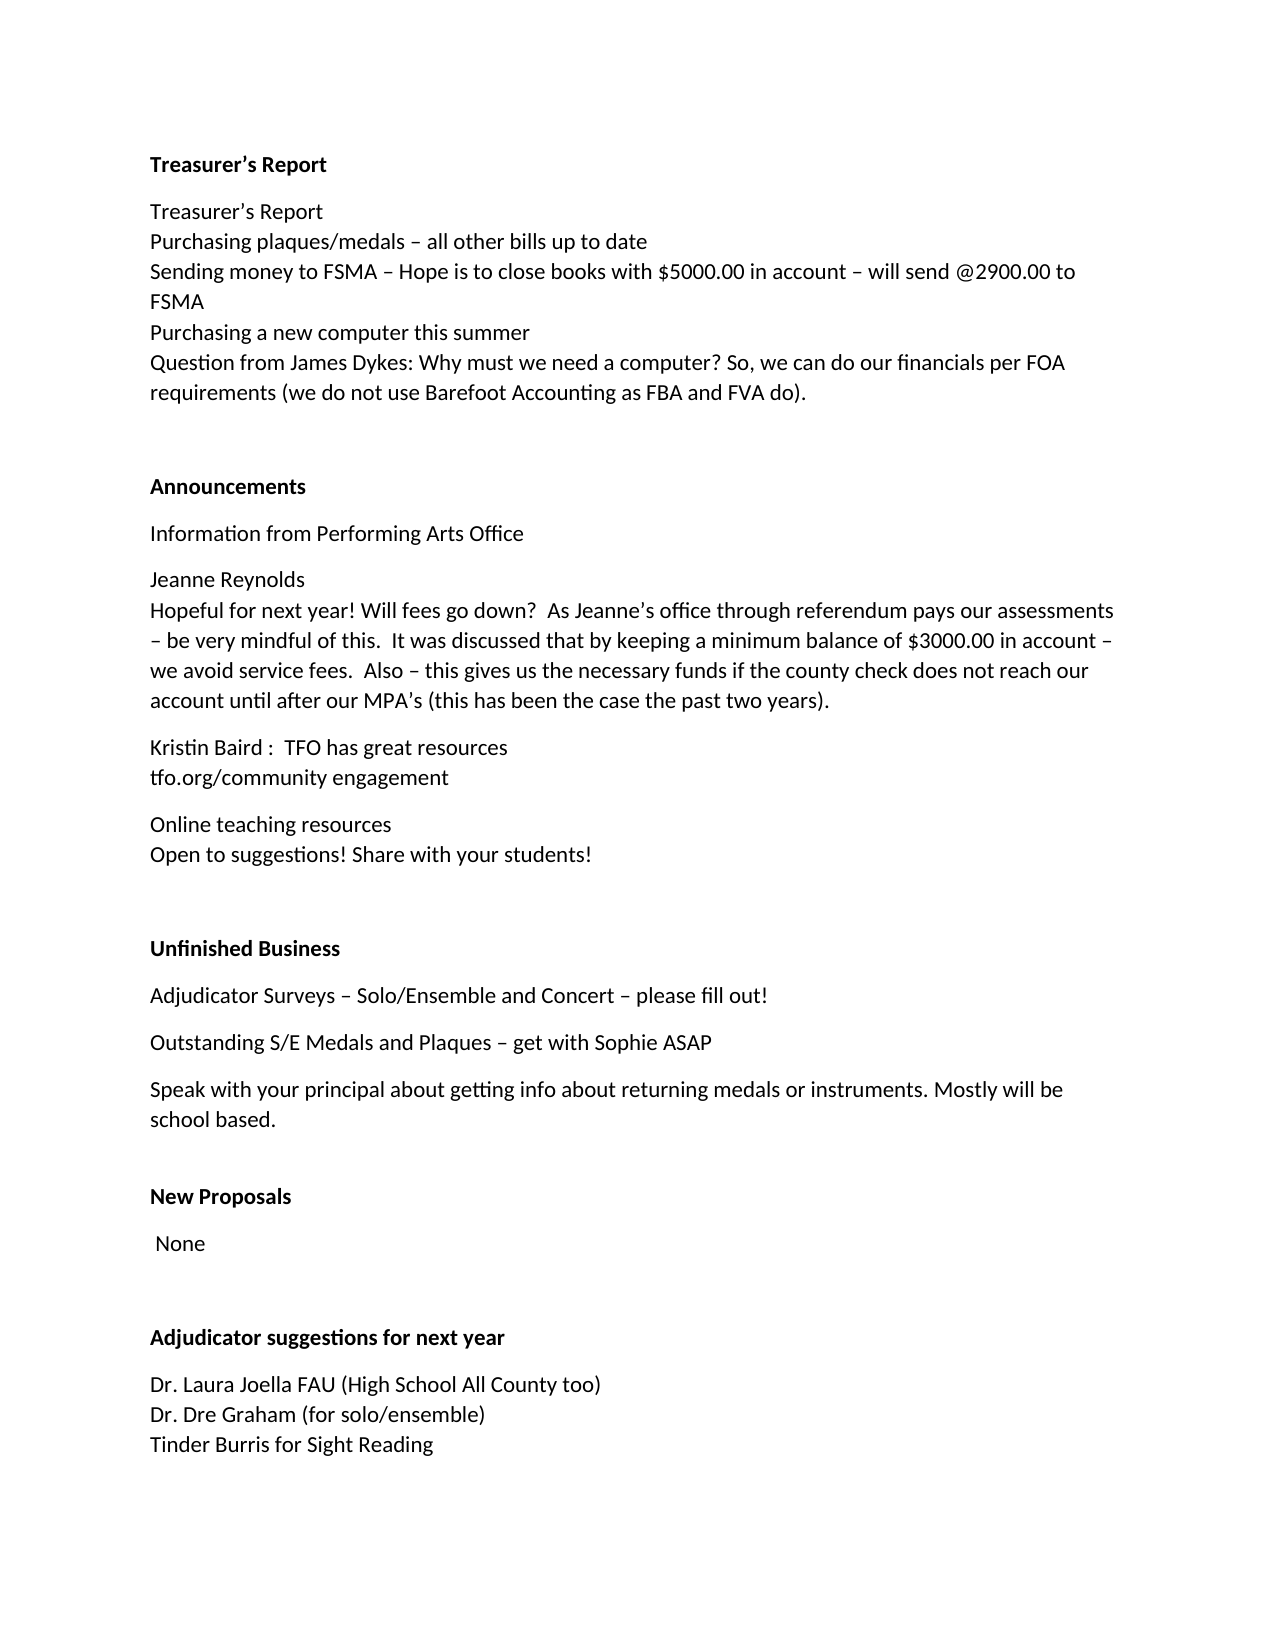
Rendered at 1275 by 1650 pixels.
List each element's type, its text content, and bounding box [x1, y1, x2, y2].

text Announcements [150, 472, 1125, 500]
text Treasurer’s Report Purchasing plaques/medals – all other bills up to date Sending money to FSMA – Hope is to close books with $5000.00 in account – will send @2900.00 to FSMA Purchasing a new computer this summer Question from James Dykes: Why must we need a computer? So, we can do our financials per FOA requirements (we do not use Barefoot Accounting as FBA and FVA do). [150, 197, 1125, 406]
text Information from Performing Arts Office [150, 519, 1125, 547]
text Unfinished Business [150, 934, 1125, 962]
text Dr. Laura Joella FAU (High School All County too) Dr. Dre Graham (for solo/ensemble) Tinder Burris for Sight Reading [150, 1370, 1125, 1488]
text Adjudicator suggestions for next year [150, 1323, 1125, 1351]
text Outstanding S/E Medals and Plaques – get with Sophie ASAP [150, 1028, 1125, 1056]
text Kristin Baird : TFO has great resources tfo.org/community engagement [150, 733, 1125, 792]
text Jeanne Reynolds Hopeful for next year! Will fees go down? As Jeanne’s office through referendum pays our assessments – be very mindful of this. It was discussed that by keeping a minimum balance of $3000.00 in account – we avoid service fees. Also – this gives us the necessary funds if the county check does not reach our account until after our MPA’s (this has been the case the past two years). [150, 566, 1125, 714]
text Treasurer’s Report [150, 150, 1125, 178]
text Adjudicator Surveys – Solo/Ensemble and Concert – please fill out! [150, 981, 1125, 1009]
text Speak with your principal about getting info about returning medals or instruments. Mostly will be school based. [150, 1075, 1125, 1163]
text None [150, 1229, 1125, 1257]
text New Proposals [150, 1182, 1125, 1210]
text Online teaching resources Open to suggestions! Share with your students! [150, 810, 1125, 869]
